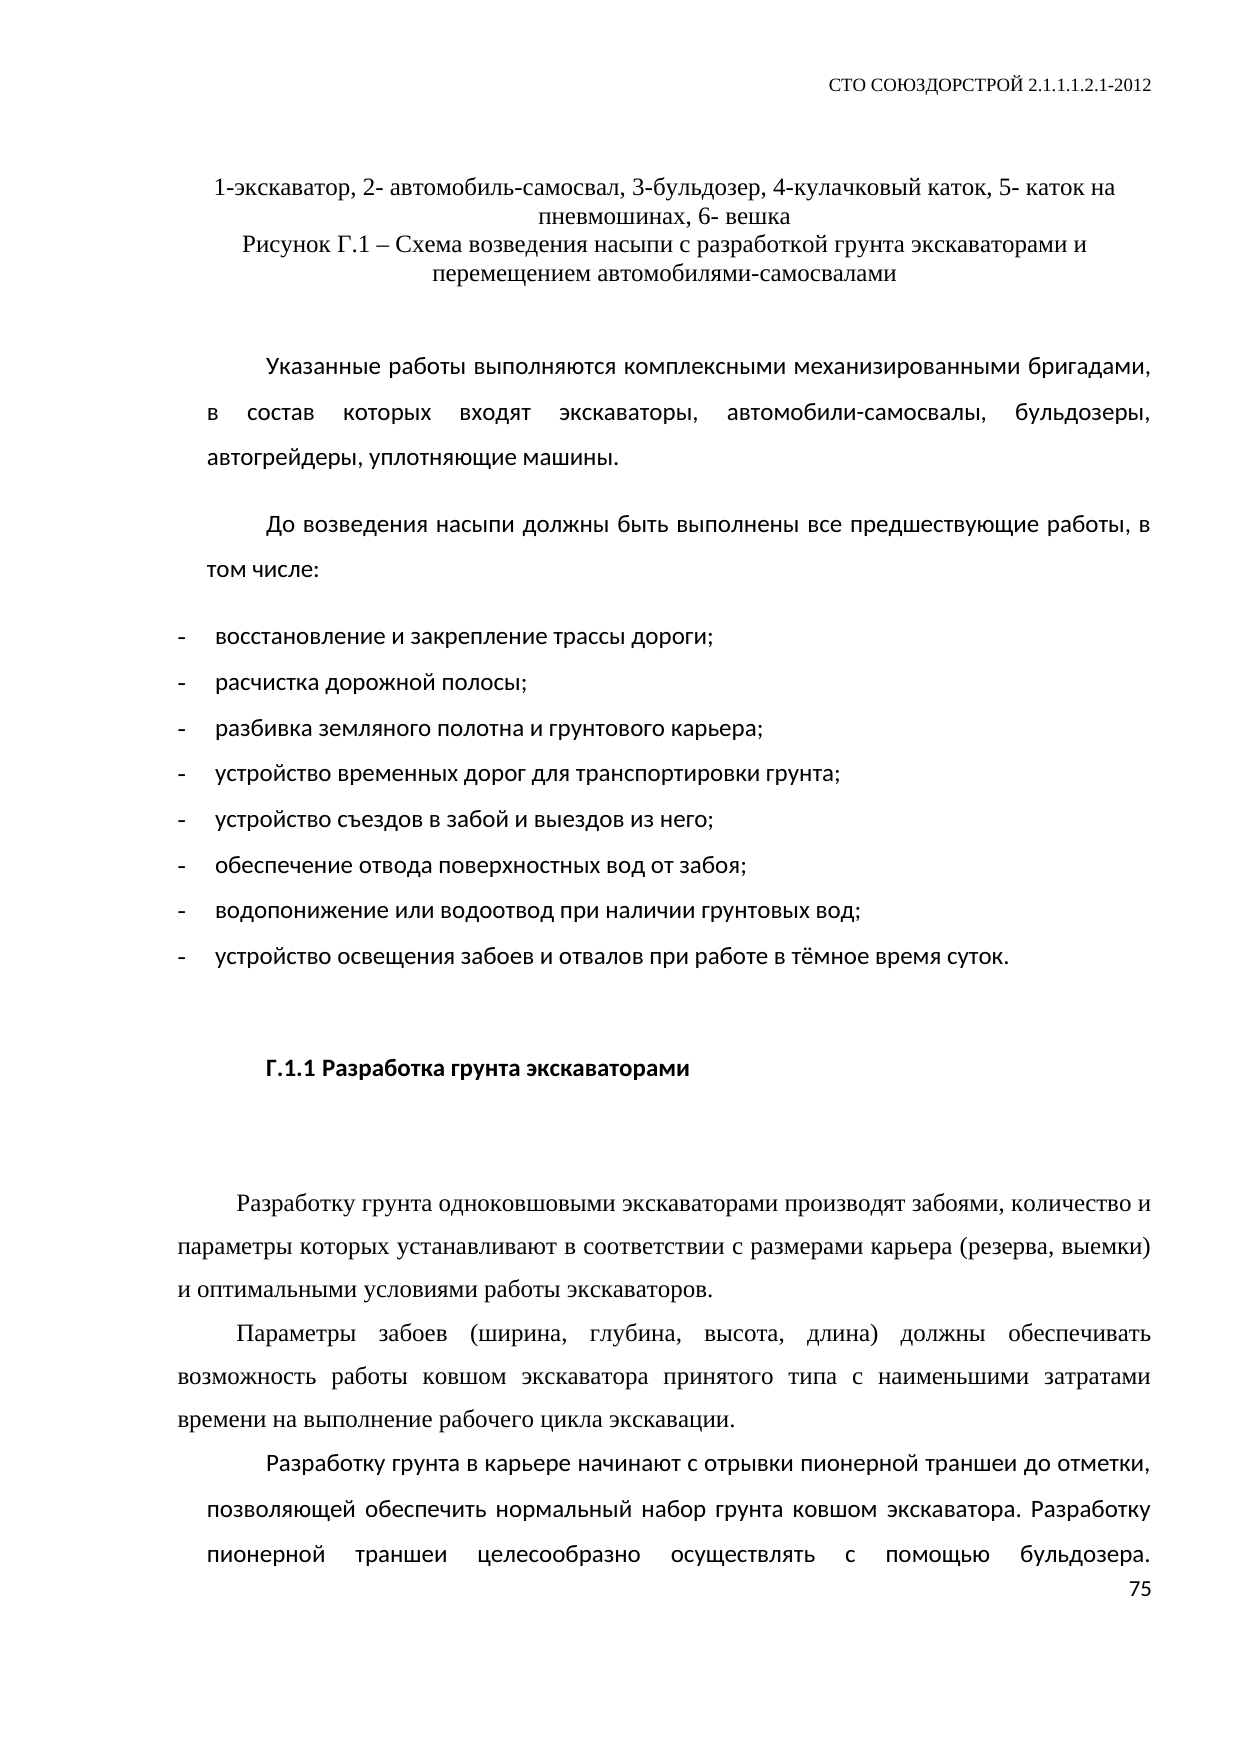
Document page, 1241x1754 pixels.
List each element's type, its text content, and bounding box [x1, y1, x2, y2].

list устройство освещения забоев и отвалов при работе в тёмное время суток. [177, 940, 1152, 971]
text Параметры забоев (ширина, глубина, высота, длина) должны обеспечивать возможность работы ковшом экскаватора принятого типа с наименьшими затратами времени на выполнение рабочего цикла экскавации. [177, 1318, 1152, 1433]
list устройство съездов в забой и выездов из него; [177, 803, 1152, 834]
list обеспечение отвода поверхностных вод от забоя; [177, 849, 1152, 879]
list разбивка земляного полотна и грунтового карьера; [177, 712, 1152, 742]
text Разработку грунта одноковшовыми экскаваторами производят забоями, количество и параметры которых устанавливают в соответствии с размерами карьера (резерва, выемки) и оптимальными условиями работы экскаваторов. [177, 1188, 1152, 1303]
text Указанные работы выполняются комплексными механизированными бригадами, в состав которых входят экскаваторы, автомобили-самосвалы, бульдозеры, автогрейдеры, уплотняющие машины. [207, 350, 1152, 472]
list устройство временных дорог для транспортировки грунта; [177, 757, 1152, 788]
text Г.1.1 Разработка грунта экскаваторами [207, 1053, 1152, 1083]
text Рисунок Г.1 – Схема возведения насыпи с разработкой грунта экскаваторами и перемещением автомобилями-самосвалами [177, 229, 1152, 287]
list восстановление и закрепление трассы дороги; [177, 620, 1152, 651]
list водопонижение или водоотвод при наличии грунтовых вод; [177, 894, 1152, 925]
text До возведения насыпи должны быть выполнены все предшествующие работы, в том числе: [207, 508, 1152, 584]
list расчистка дорожной полосы; [177, 666, 1152, 696]
text 1-экскаватор, 2- автомобиль-самосвал, 3-бульдозер, 4-кулачковый каток, 5- каток на пневмошинах, 6- вешка [177, 172, 1152, 229]
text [207, 1447, 1152, 1569]
